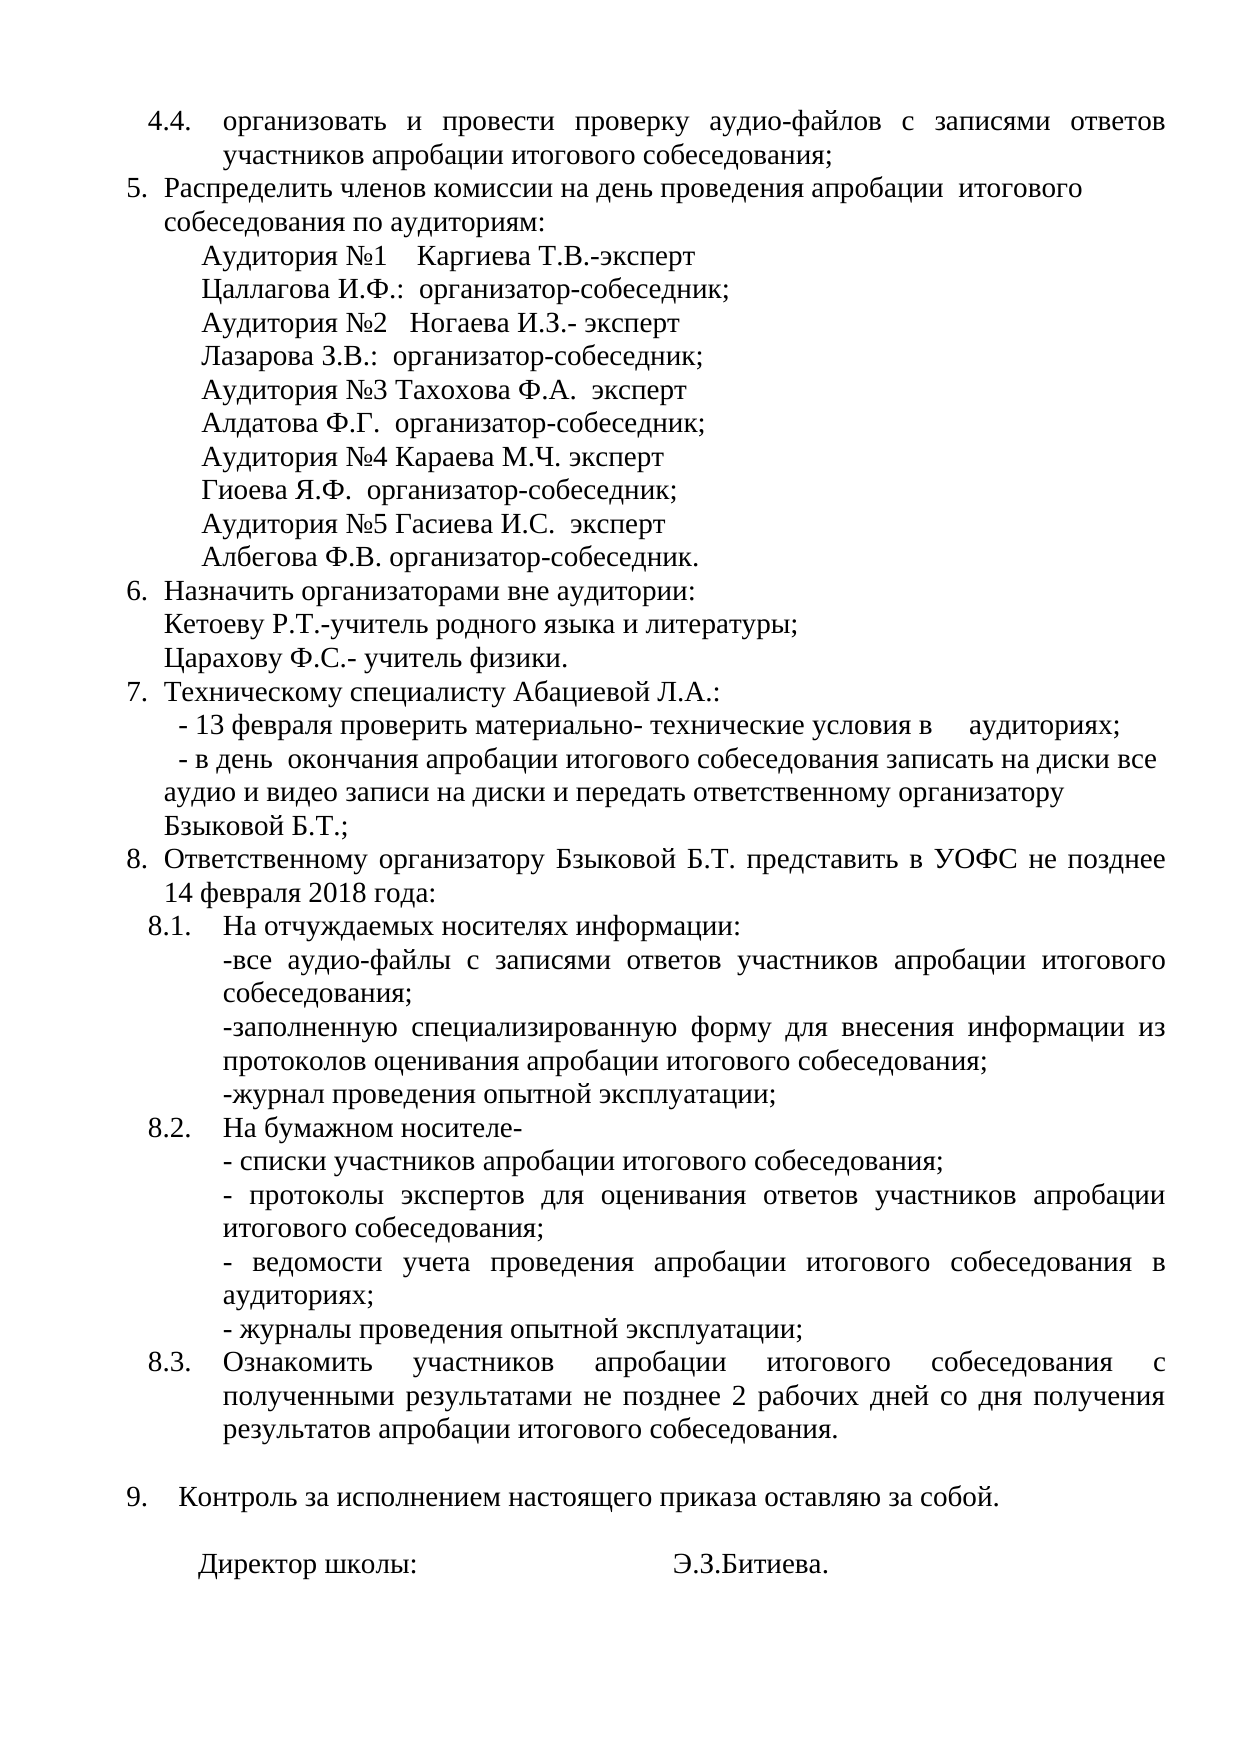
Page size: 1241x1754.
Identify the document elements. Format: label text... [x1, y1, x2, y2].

list Аудитория №5 Гасиева И.С. эксперт [201, 506, 1167, 539]
list Царахову Ф.С.- учитель физики. [163, 640, 1167, 674]
list -заполненную специализированную форму для внесения информации из протоколов оценивания апробации итогового собеседования; [223, 1009, 1167, 1076]
list - журналы проведения опытной эксплуатации; [223, 1311, 1167, 1344]
list Назначить организаторами вне аудитории: [126, 573, 1167, 607]
list Контроль за исполнением настоящего приказа оставляю за собой. [126, 1479, 1167, 1512]
text Директор школы: Э.З.Битиева. [88, 1546, 1167, 1579]
list Аудитория №3 Тахохова Ф.А. эксперт [201, 372, 1167, 405]
list -все аудио-файлы с записями ответов участников апробации итогового собеседования; [223, 942, 1167, 1009]
list На бумажном носителе- [148, 1110, 1167, 1143]
list - 13 февраля проверить материально- технические условия в аудиториях; [163, 707, 1167, 741]
list Алдатова Ф.Г. организатор-собеседник; [201, 405, 1167, 439]
list - в день окончания апробации итогового собеседования записать на диски все аудио и видео записи на диски и передать ответственному организатору Бзыковой Б.Т.; [163, 741, 1167, 841]
list - списки участников апробации итогового собеседования; [223, 1143, 1167, 1177]
list Распределить членов комиссии на день проведения апробации итогового собеседования по аудиториям: [126, 171, 1167, 238]
list - протоколы экспертов для оценивания ответов участников апробации итогового собеседования; [223, 1177, 1167, 1244]
list На отчуждаемых носителях информации: [148, 908, 1167, 942]
list Ознакомить участников апробации итогового собеседования с полученными результатами не позднее 2 рабочих дней со дня получения результатов апробации итогового собеседования. [148, 1344, 1167, 1445]
list Аудитория №1 Каргиева Т.В.-эксперт [201, 238, 1167, 271]
list Ответственному организатору Бзыковой Б.Т. представить в УОФС не позднее 14 февраля 2018 года: [126, 841, 1167, 908]
list Техническому специалисту Абациевой Л.А.: [126, 674, 1167, 707]
list Аудитория №4 Караева М.Ч. эксперт [201, 439, 1167, 472]
list Цаллагова И.Ф.: организатор-собеседник; [201, 271, 1167, 305]
list - ведомости учета проведения апробации итогового собеседования в аудиториях; [223, 1244, 1167, 1311]
list Аудитория №2 Ногаева И.З.- эксперт [201, 305, 1167, 338]
list Кетоеву Р.Т.-учитель родного языка и литературы; [163, 607, 1167, 640]
list организовать и провести проверку аудио-файлов с записями ответов участников апробации итогового собеседования; [148, 103, 1167, 171]
list -журнал проведения опытной эксплуатации; [223, 1076, 1167, 1110]
list Албегова Ф.В. организатор-собеседник. [201, 539, 1167, 573]
list Лазарова З.В.: организатор-собеседник; [201, 338, 1167, 372]
list Гиоева Я.Ф. организатор-собеседник; [201, 472, 1167, 506]
